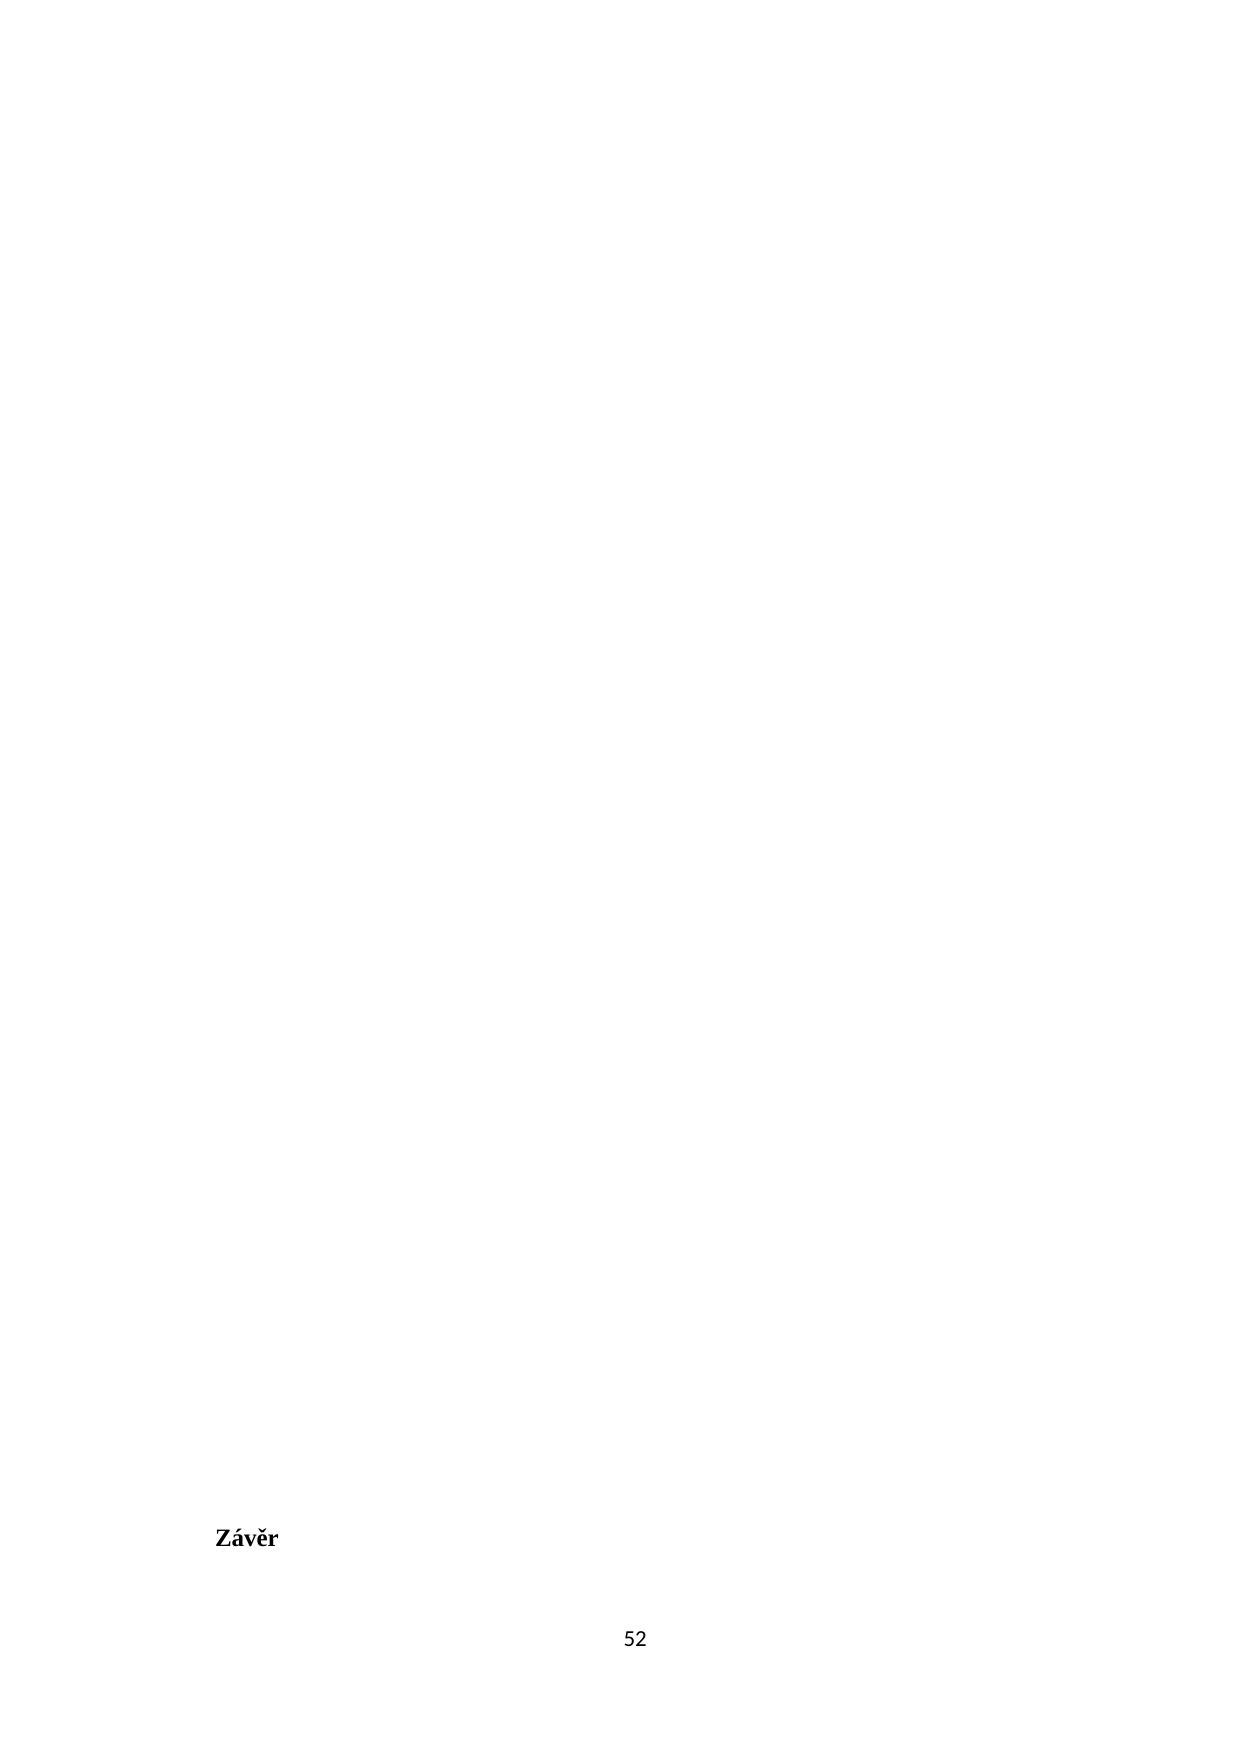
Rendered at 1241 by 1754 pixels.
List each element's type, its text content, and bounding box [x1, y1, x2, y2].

text Závěr [215, 1523, 1092, 1552]
